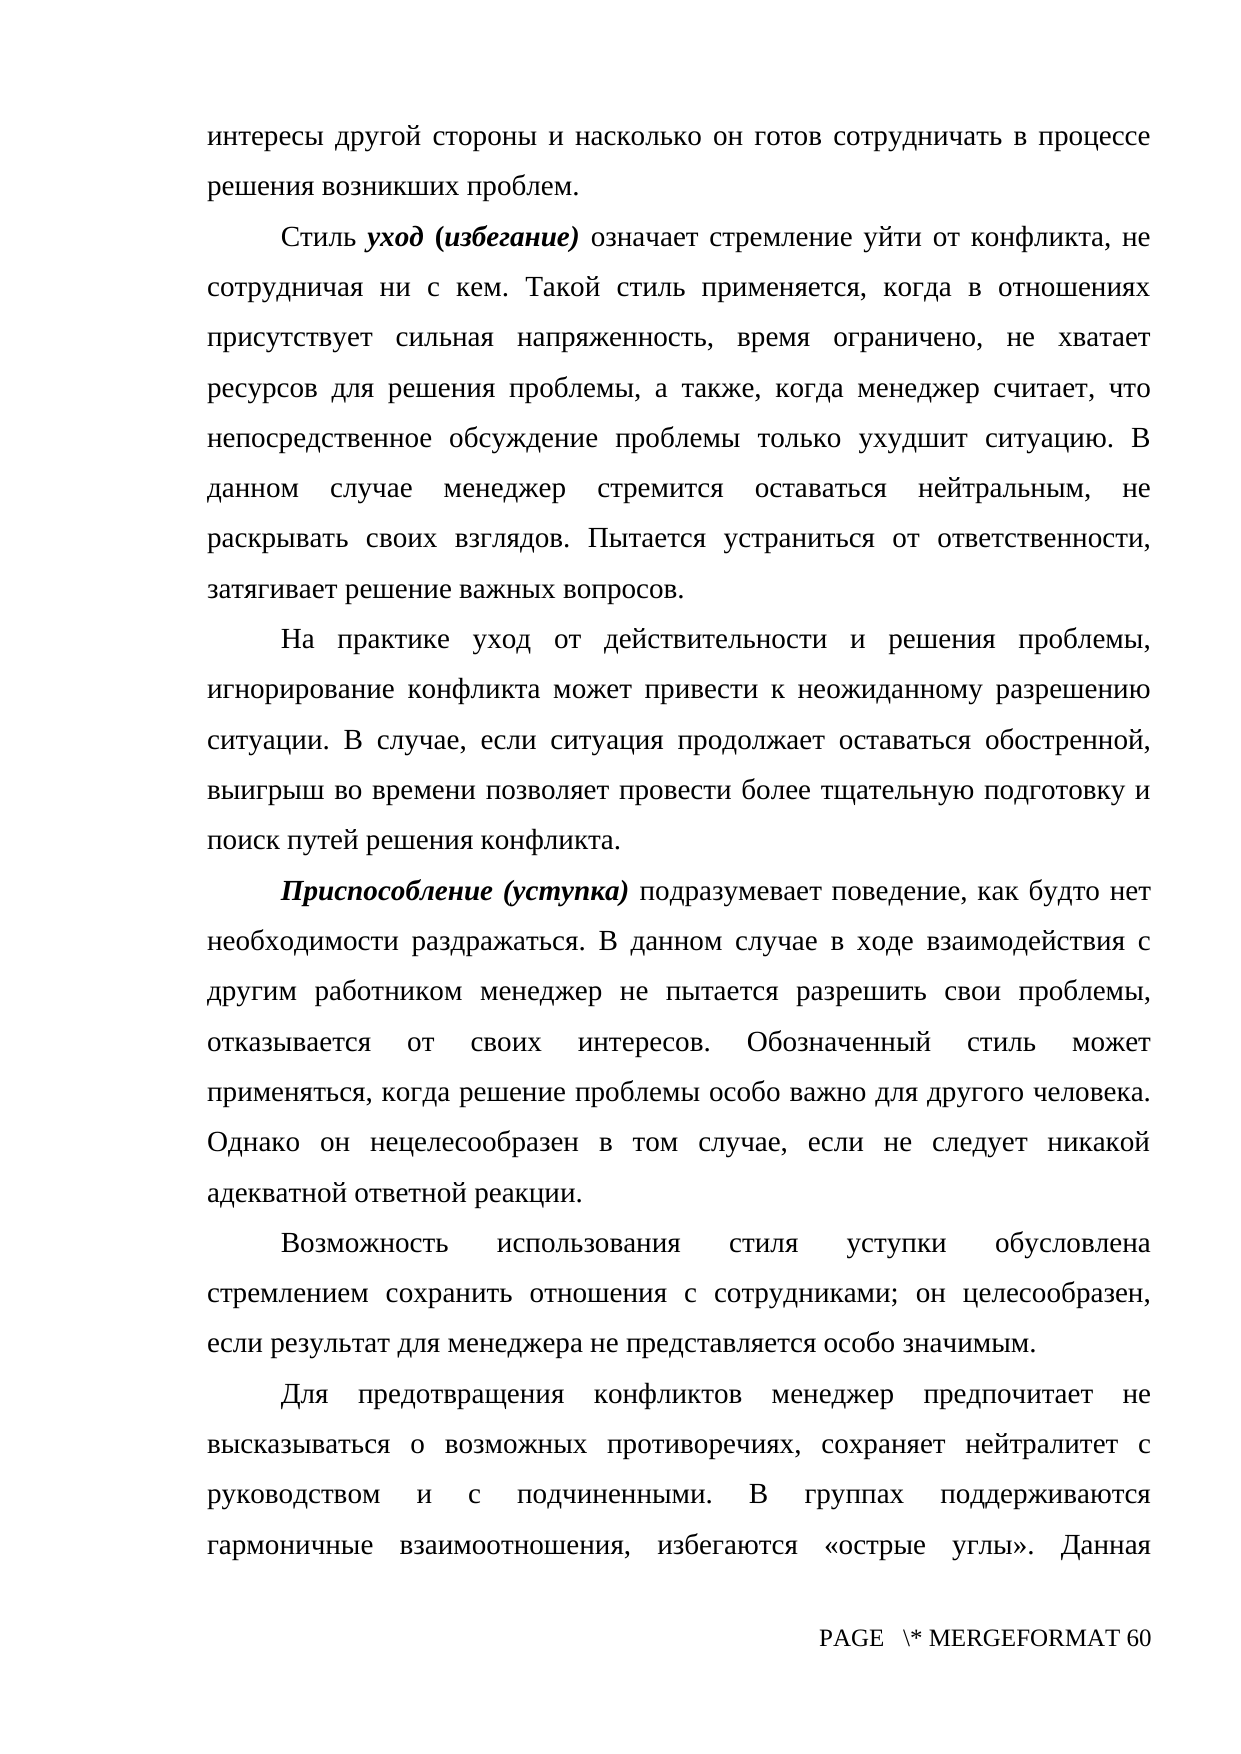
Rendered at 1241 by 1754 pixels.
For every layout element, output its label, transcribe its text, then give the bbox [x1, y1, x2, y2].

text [207, 118, 1152, 202]
text Возможность использования стиля уступки обусловлена стремлением сохранить отношения с сотрудниками; он целесообразен, если результат для менеджера не представляется особо значимым. [207, 1225, 1152, 1359]
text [207, 1376, 1152, 1560]
text На практике уход от действительности и решения проблемы, игнорирование конфликта может привести к неожиданному разрешению ситуации. В случае, если ситуация продолжает оставаться обостренной, выигрыш во времени позволяет провести более тщательную подготовку и поиск путей решения конфликта. [207, 621, 1152, 856]
text Стиль уход (избегание) означает стремление уйти от конфликта, не сотрудничая ни с кем. Такой стиль применяется, когда в отношениях присутствует сильная напряженность, время ограничено, не хватает ресурсов для решения проблемы, а также, когда менеджер считает, что непосредственное обсуждение проблемы только ухудшит ситуацию. В данном случае менеджер стремится оставаться нейтральным, не раскрывать своих взглядов. Пытается устраниться от ответственности, затягивает решение важных вопросов. [207, 219, 1152, 604]
text Приспособление (уступка) подразумевает поведение, как будто нет необходимости раздражаться. В данном случае в ходе взаимодействия с другим работником менеджер не пытается разрешить свои проблемы, отказывается от своих интересов. Обозначенный стиль может применяться, когда решение проблемы особо важно для другого человека. Однако он нецелесообразен в том случае, если не следует никакой адекватной ответной реакции. [207, 873, 1152, 1208]
